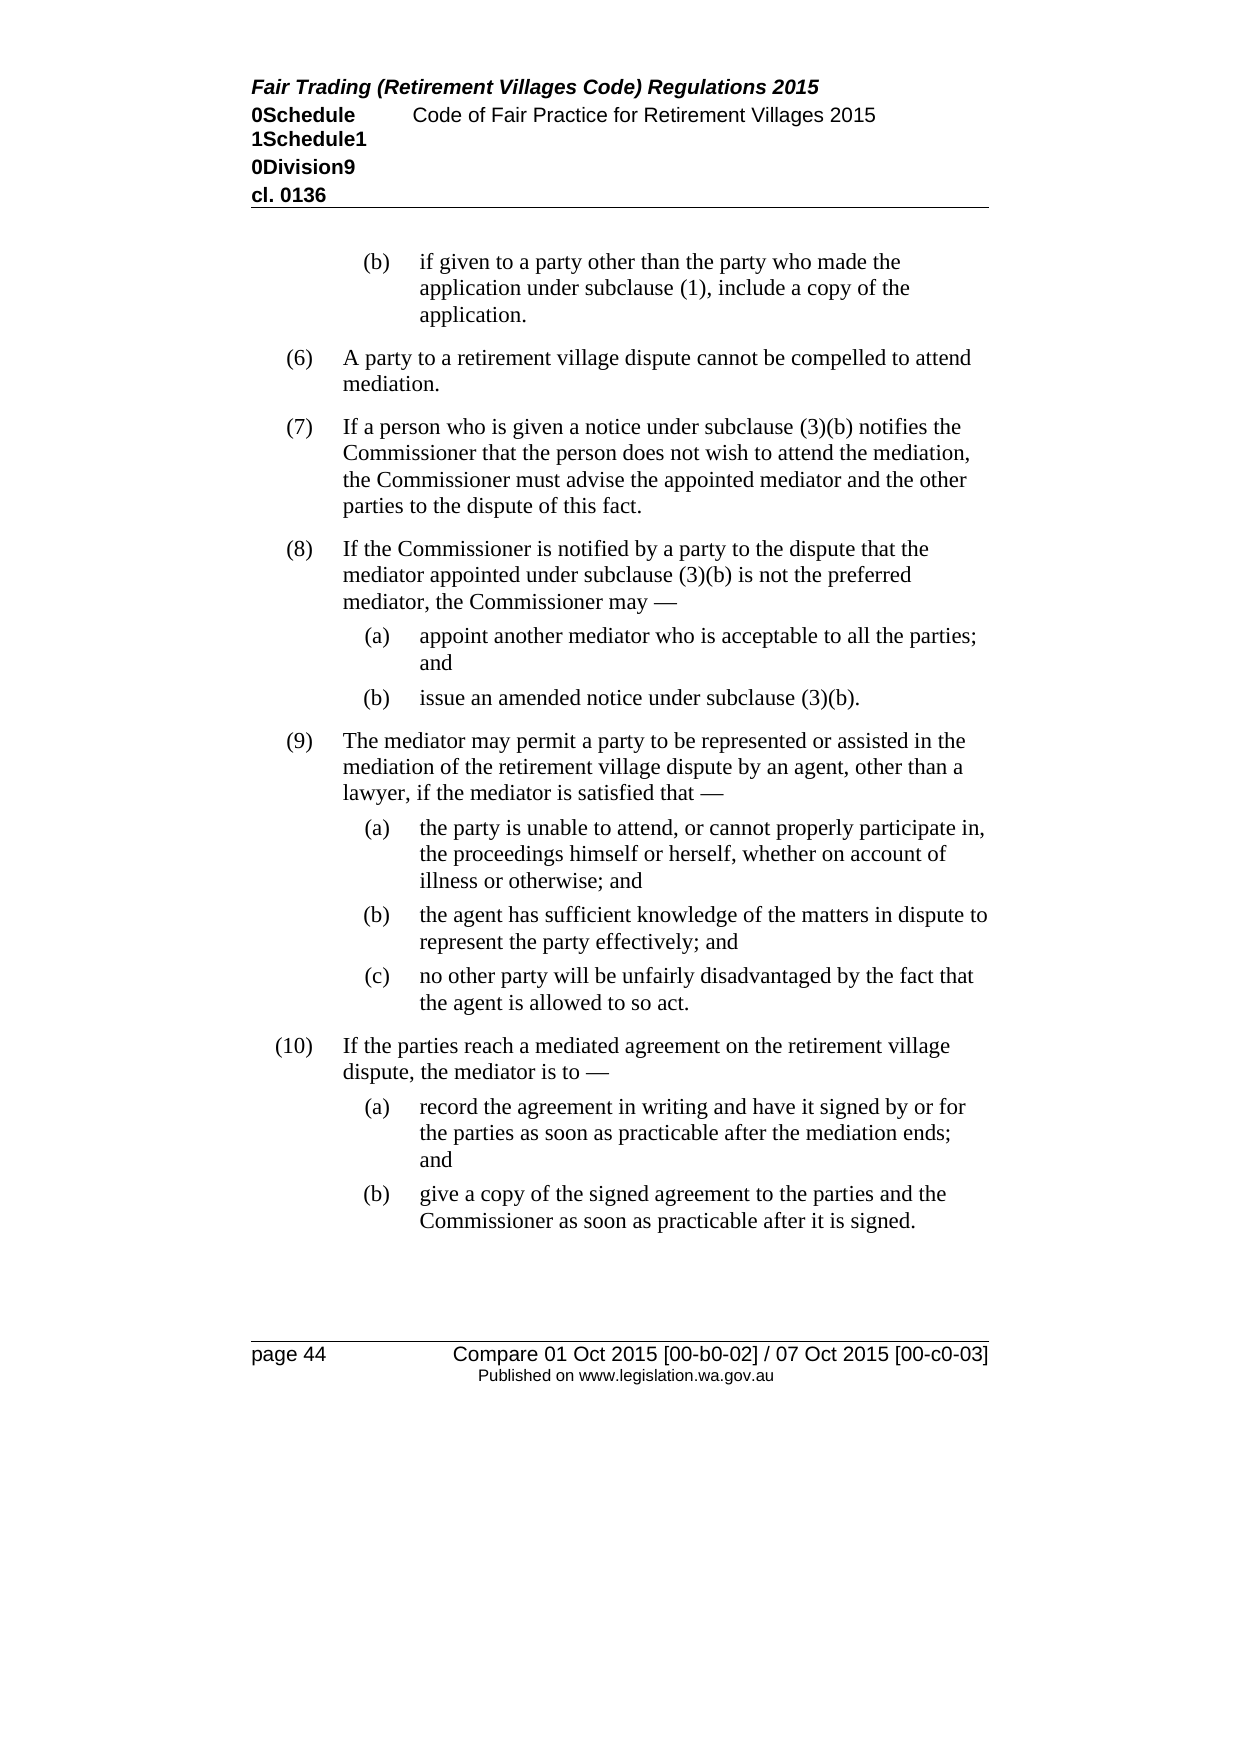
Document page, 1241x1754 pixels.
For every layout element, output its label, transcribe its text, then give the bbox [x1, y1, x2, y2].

text (9) The mediator may permit a party to be represented or assisted in the mediation of the retirement village dispute by an agent, other than a lawyer, if the mediator is satisfied that — [251, 727, 989, 806]
text (6) A party to a retirement village dispute cannot be compelled to attend mediation. [251, 344, 989, 396]
text (a) the party is unable to attend, or cannot properly participate in, the proceedings himself or herself, whether on account of illness or otherwise; and [251, 814, 989, 893]
text (c) no other party will be unfairly disadvantaged by the fact that the agent is allowed to so act. [251, 962, 989, 1015]
text (a) appoint another mediator who is acceptable to all the parties; and [251, 623, 989, 675]
text (b) if given to a party other than the party who made the application under subclause (1), include a copy of the application. [251, 248, 989, 327]
text (b) the agent has sufficient knowledge of the matters in dispute to represent the party effectively; and [251, 901, 989, 954]
text (b) issue an amended notice under subclause (3)(b). [251, 684, 989, 710]
text (10) If the parties reach a mediated agreement on the retirement village dispute, the mediator is to — [251, 1032, 989, 1084]
text (8) If the Commissioner is notified by a party to the dispute that the mediator appointed under subclause (3)(b) is not the preferred mediator, the Commissioner may — [251, 535, 989, 614]
text (a) record the agreement in writing and have it signed by or for the parties as soon as practicable after the mediation ends; and [251, 1093, 989, 1172]
text (7) If a person who is given a notice under subclause (3)(b) notifies the Commissioner that the person does not wish to attend the mediation, the Commissioner must advise the appointed mediator and the other parties to the dispute of this fact. [251, 413, 989, 518]
text (b) give a copy of the signed agreement to the parties and the Commissioner as soon as practicable after it is signed. [251, 1180, 989, 1233]
